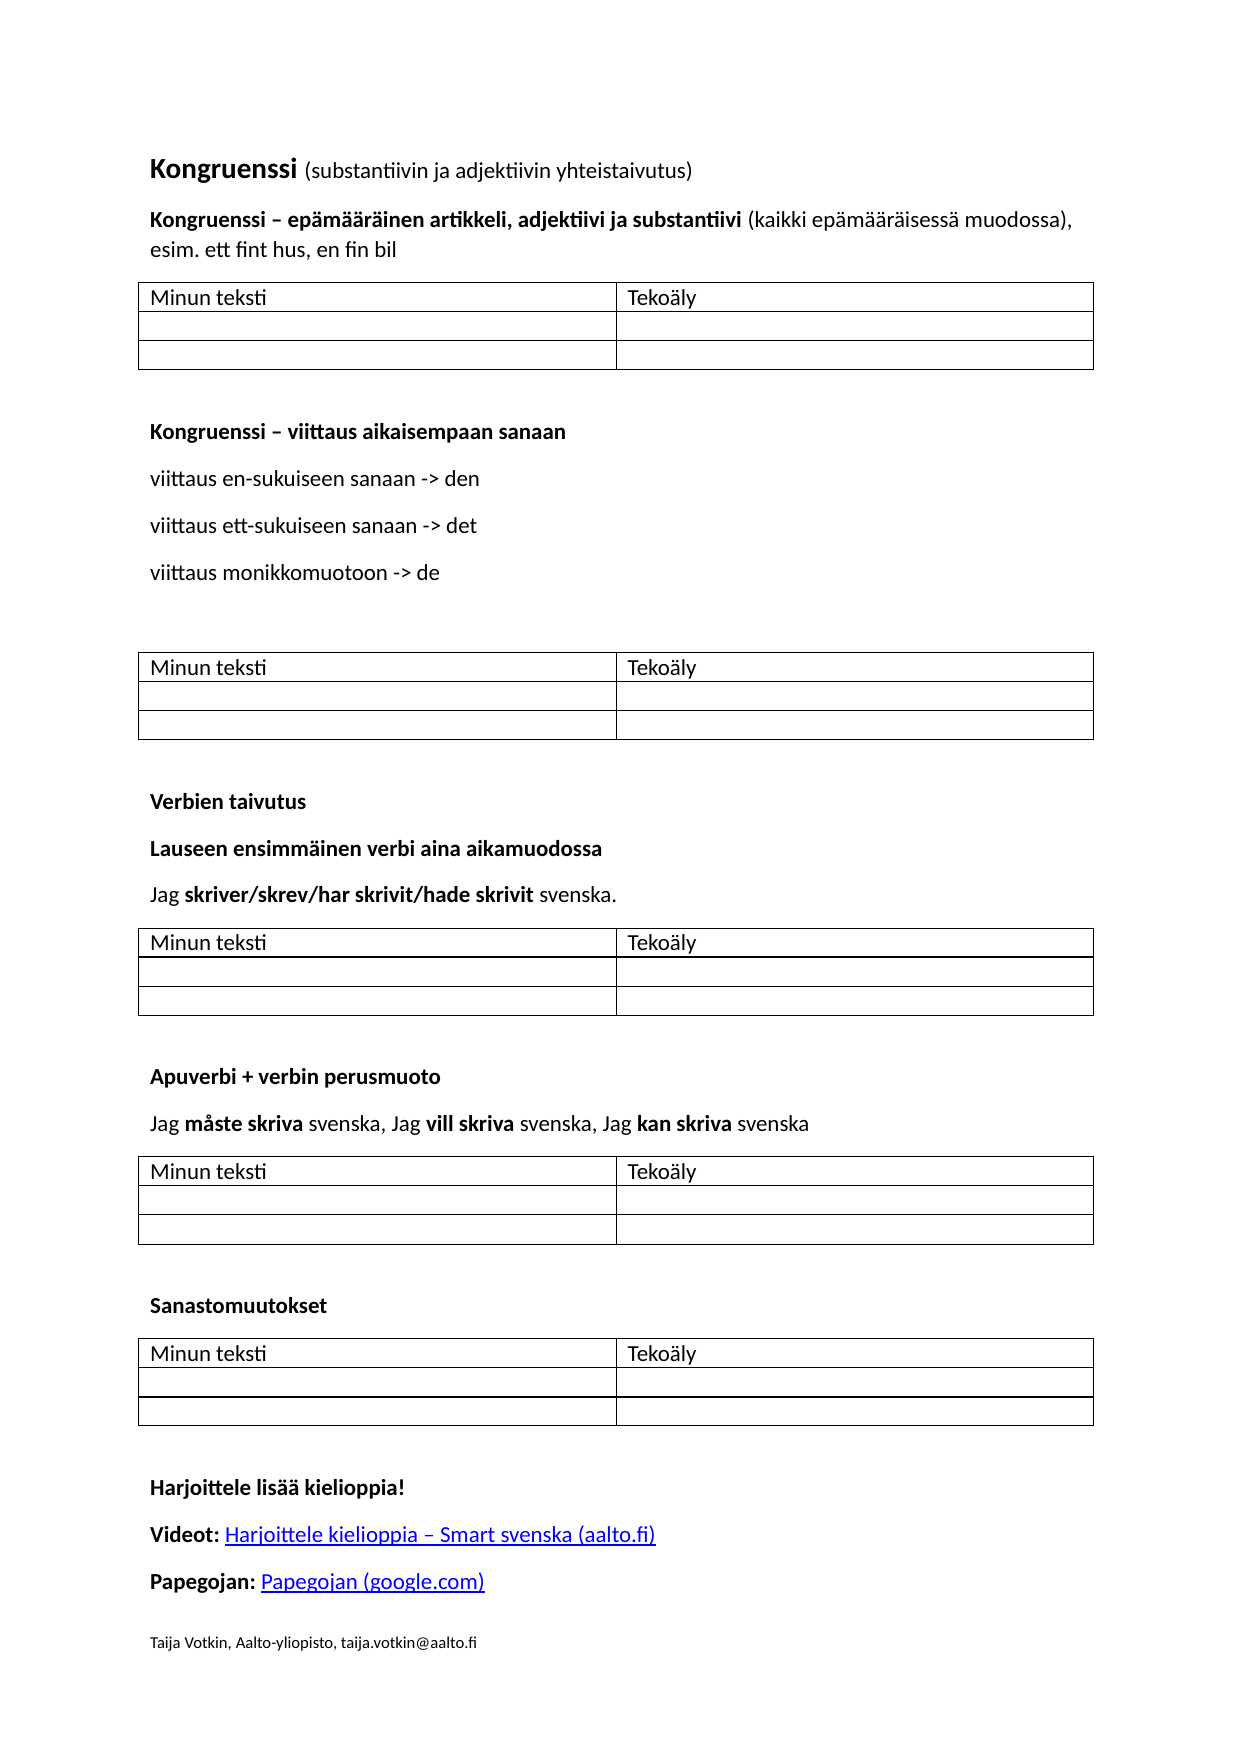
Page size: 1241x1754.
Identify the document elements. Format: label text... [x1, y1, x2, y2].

table_cell [139, 987, 616, 1014]
table_header Tekoäly [617, 1339, 1093, 1367]
table_header Tekoäly [617, 653, 1093, 681]
text Kongruenssi (substantiivin ja adjektiivin yhteistaivutus) [150, 150, 1090, 186]
table_cell [139, 1215, 616, 1243]
table_cell [139, 312, 616, 340]
table_cell [139, 711, 616, 739]
table_cell [139, 1186, 616, 1214]
text viittaus ett-sukuiseen sanaan -> det [150, 511, 1090, 539]
table_header Minun teksti [139, 283, 616, 311]
table_header Minun teksti [139, 1157, 616, 1185]
text Papegojan: Papegojan (google.com) [150, 1567, 1090, 1595]
text Jag skriver/skrev/har skrivit/hade skrivit svenska. [150, 881, 1090, 908]
table_header Tekoäly [617, 283, 1093, 311]
text Sanastomuutokset [150, 1291, 1090, 1319]
table_cell [139, 682, 616, 710]
text Apuverbi + verbin perusmuoto [150, 1062, 1090, 1091]
text Verbien taivutus [150, 787, 1090, 815]
table_cell [139, 341, 616, 369]
table_cell [617, 312, 1093, 340]
text viittaus en-sukuiseen sanaan -> den [150, 464, 1090, 492]
table_header Minun teksti [139, 929, 616, 956]
table_cell [617, 1368, 1093, 1396]
table_header Tekoäly [617, 1157, 1093, 1185]
text Kongruenssi – epämääräinen artikkeli, adjektiivi ja substantiivi (kaikki epämääräisessä muodossa), esim. ett fint hus, en fin bil [150, 205, 1090, 263]
table_cell [139, 1398, 616, 1425]
table_cell [617, 1398, 1093, 1425]
table_cell [617, 711, 1093, 739]
table_cell [617, 341, 1093, 369]
table_cell [617, 958, 1093, 986]
table_header Tekoäly [617, 929, 1093, 956]
text Harjoittele lisää kielioppia! [150, 1473, 1090, 1501]
text Lauseen ensimmäinen verbi aina aikamuodossa [150, 834, 1090, 862]
table_header Minun teksti [139, 653, 616, 681]
text Videot: Harjoittele kielioppia – Smart svenska (aalto.fi) [150, 1520, 1090, 1548]
table_cell [617, 1186, 1093, 1214]
table_header Minun teksti [139, 1339, 616, 1367]
table_cell [617, 682, 1093, 710]
text Jag måste skriva svenska, Jag vill skriva svenska, Jag kan skriva svenska [150, 1109, 1090, 1137]
table_cell [139, 958, 616, 986]
table_cell [617, 1215, 1093, 1243]
text Kongruenssi – viittaus aikaisempaan sanaan [150, 417, 1090, 445]
table_cell [139, 1368, 616, 1396]
table_cell [617, 987, 1093, 1014]
text viittaus monikkomuotoon -> de [150, 558, 1090, 586]
